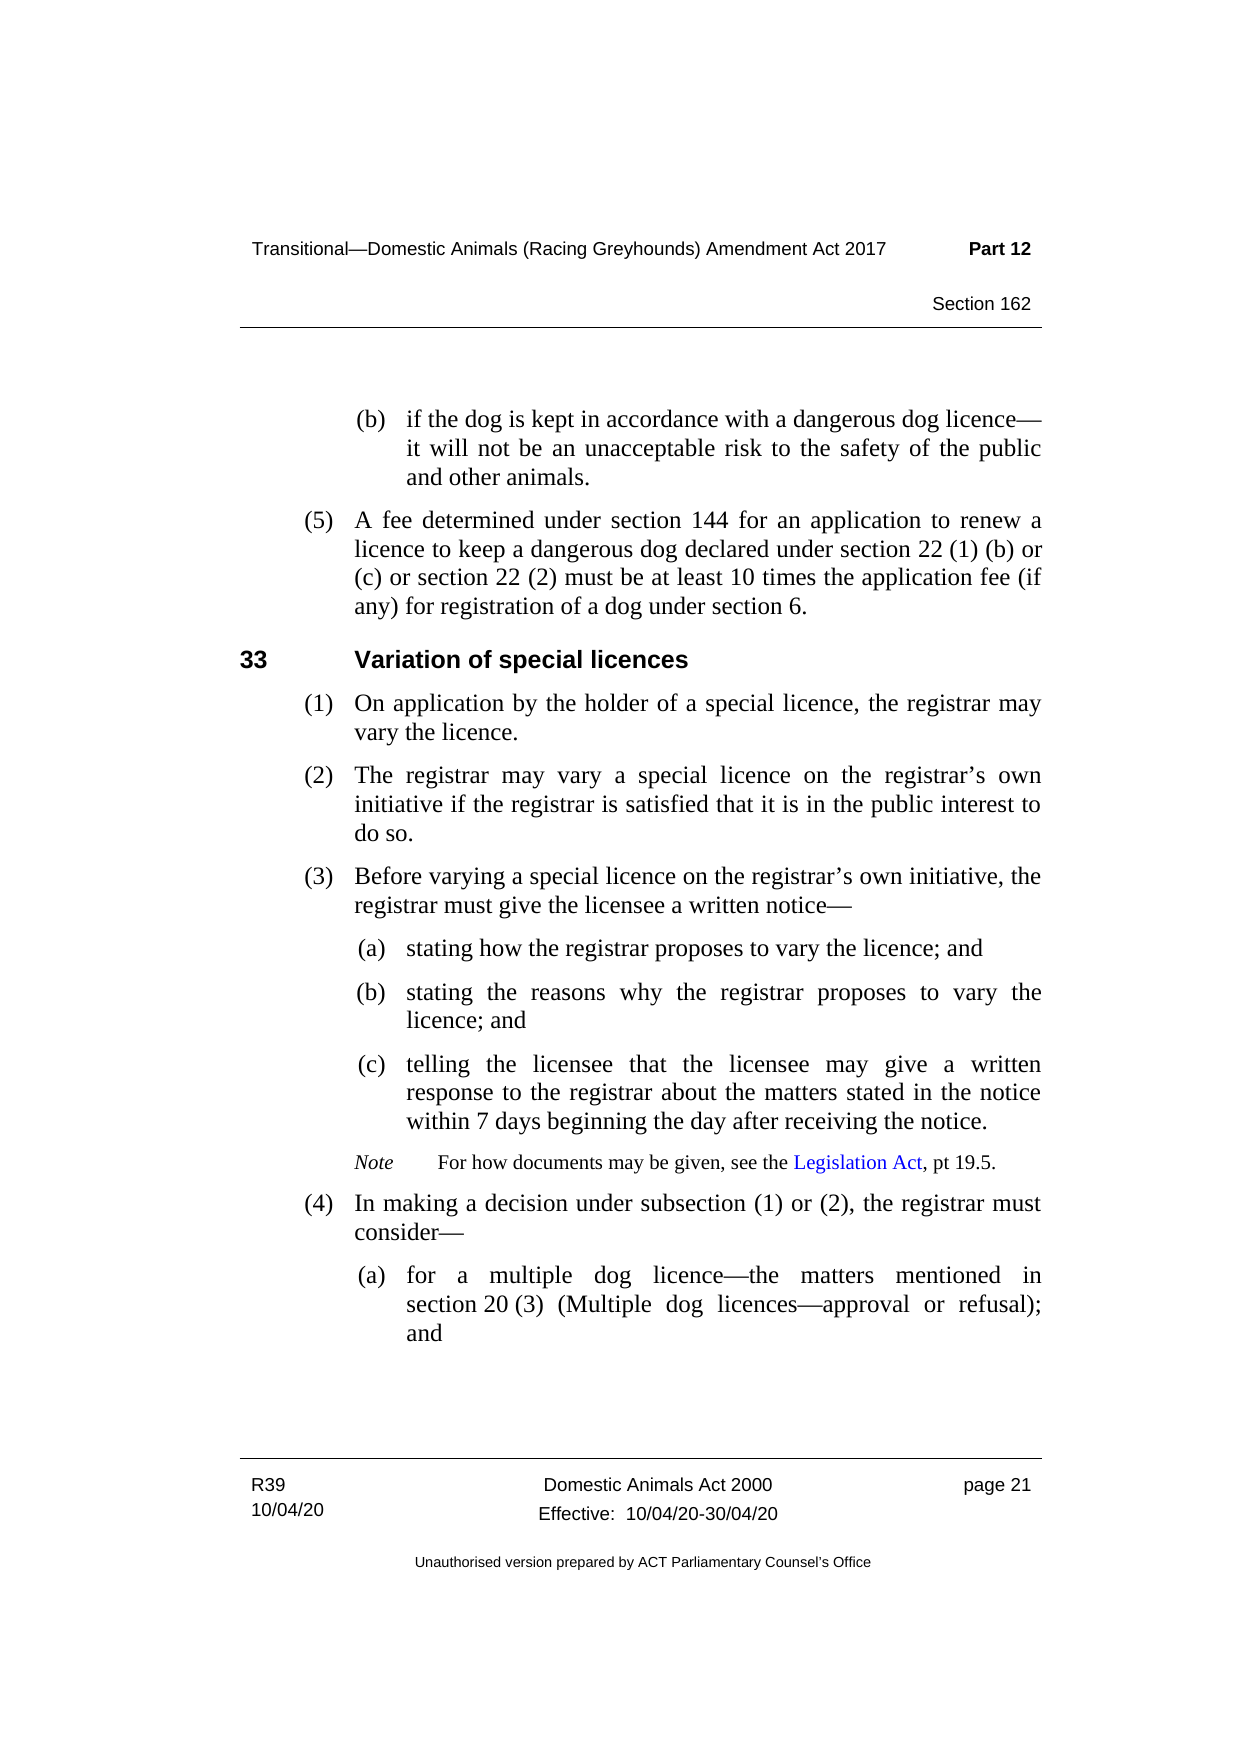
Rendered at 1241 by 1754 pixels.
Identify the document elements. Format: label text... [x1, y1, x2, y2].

text (a) stating how the registrar proposes to vary the licence; and [239, 933, 1042, 962]
text (a) for a multiple dog licence—the matters mentioned in section 20 (3) (Multiple dog licences—approval or refusal); and [239, 1260, 1042, 1347]
text (3) Before varying a special licence on the registrar’s own initiative, the registrar must give the licensee a written notice— [239, 861, 1042, 919]
text (5) A fee determined under section 144 for an application to renew a licence to keep a dangerous dog declared under section 22 (1) (b) or (c) or section 22 (2) must be at least 10 times the application fee (if any) for registration of a dog under section 6. [239, 505, 1042, 620]
text (4) In making a decision under subsection (1) or (2), the registrar must consider— [239, 1188, 1042, 1246]
text (2) The registrar may vary a special licence on the registrar’s own initiative if the registrar is satisfied that it is in the public interest to do so. [239, 760, 1042, 847]
text (c) telling the licensee that the licensee may give a written response to the registrar about the matters stated in the notice within 7 days beginning the day after receiving the notice. [239, 1049, 1042, 1135]
text (1) On application by the holder of a special licence, the registrar may vary the licence. [239, 688, 1042, 746]
text (b) if the dog is kept in accordance with a dangerous dog licence—it will not be an unacceptable risk to the safety of the public and other animals. [239, 404, 1042, 490]
text (b) stating the reasons why the registrar proposes to vary the licence; and [239, 977, 1042, 1034]
text Note For how documents may be given, see the Legislation Act, pt 19.5. [354, 1149, 1042, 1174]
text 33 Variation of special licences [239, 645, 1042, 674]
